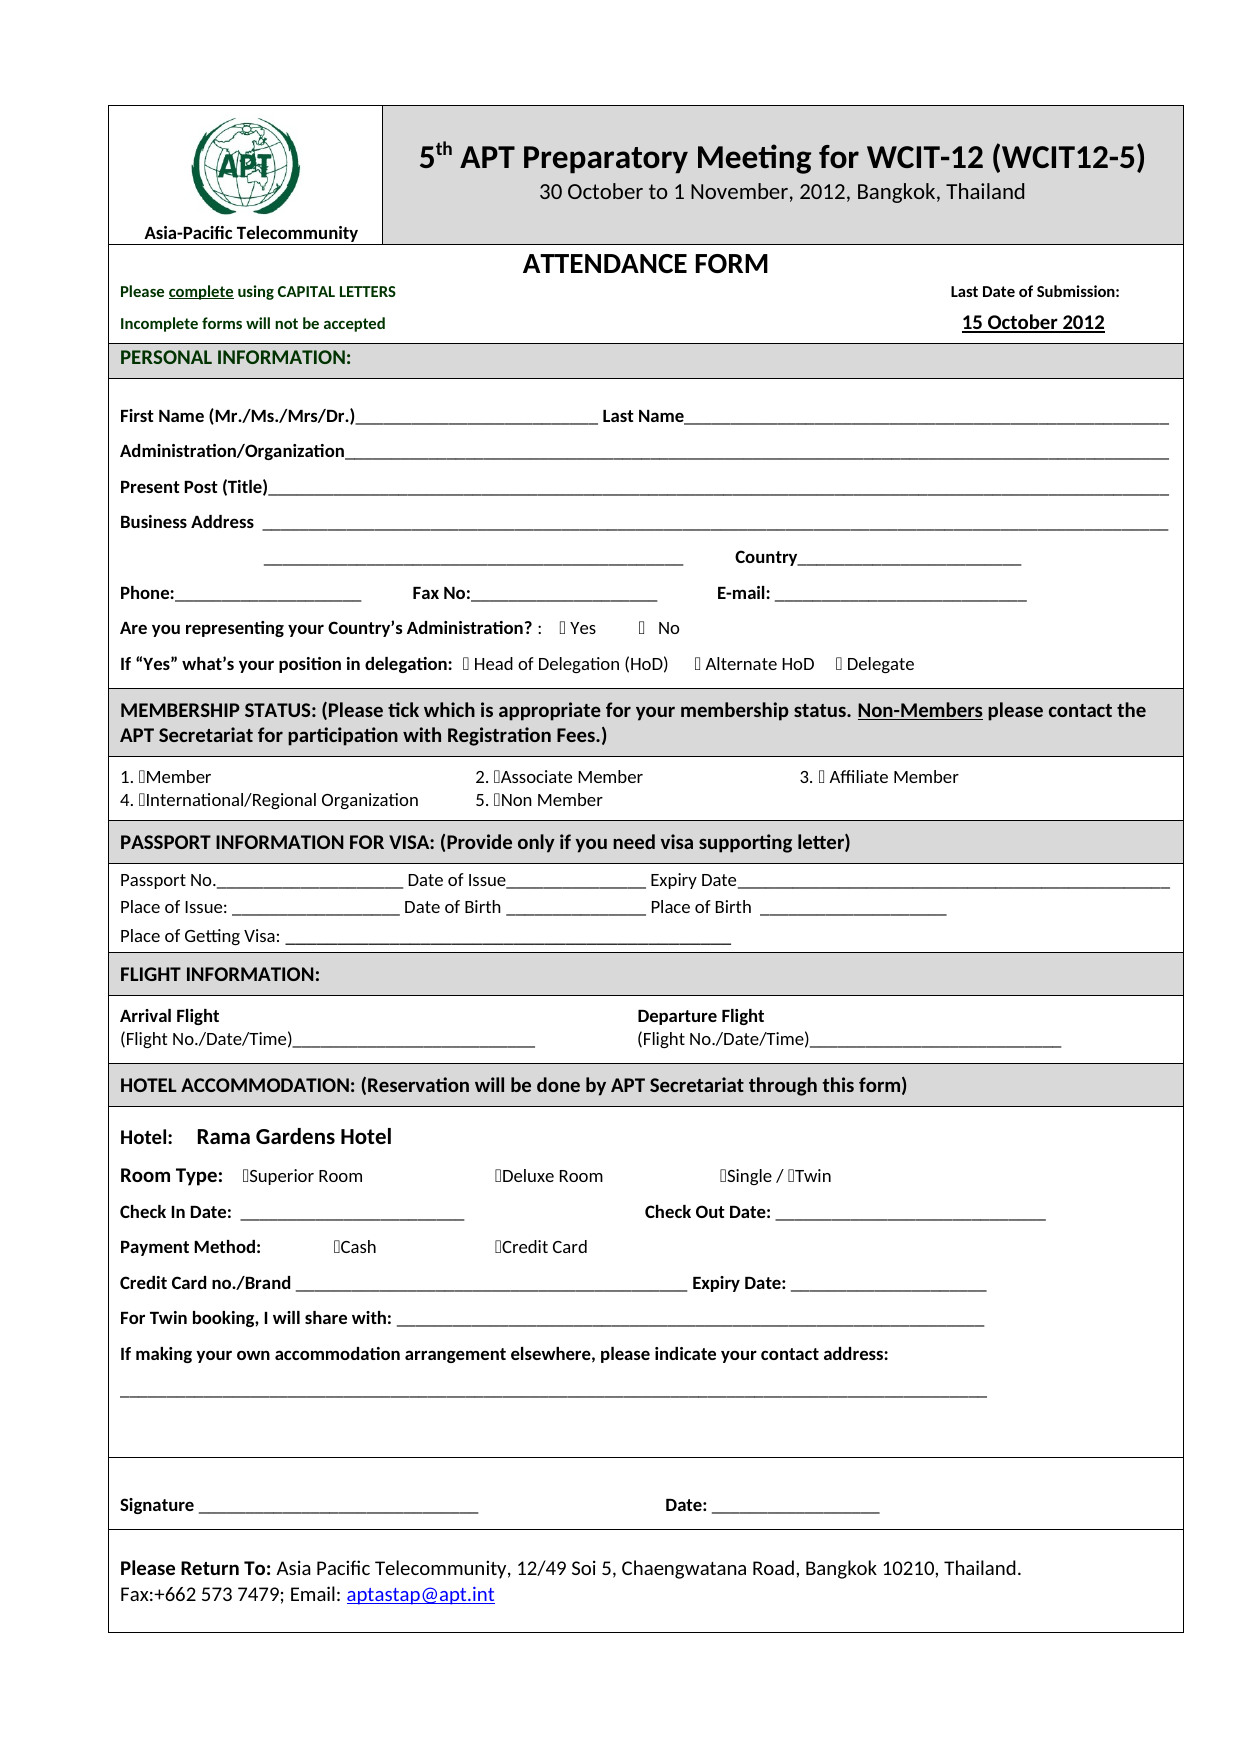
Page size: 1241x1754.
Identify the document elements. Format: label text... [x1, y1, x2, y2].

table_cell 1. Member 2. Associate Member 3. Affiliate Member 4. International/Regional Organization 5. Non Member [109, 757, 1183, 819]
table_cell ATTENDANCE FORM Please complete using CAPITAL LETTERS Last Date of Submission: Incomplete forms will not be accepted 15 October 2012 [109, 245, 1183, 343]
table_cell MEMBERSHIP STATUS: (Please tick which is appropriate for your membership status. Non-Members please contact the APT Secretariat for participation with Registration Fees.) [109, 689, 1183, 756]
table_cell HOTEL ACCOMMODATION: (Reservation will be done by APT Secretariat through this form) [109, 1064, 1183, 1106]
table_cell Signature ______________________________ Date: __________________ [109, 1458, 1183, 1529]
table_header Asia-Pacific Telecommunity [109, 106, 382, 244]
table_cell Arrival Flight Departure Flight (Flight No./Date/Time)__________________________ (Flight No./Date/Time)___________________________ [109, 996, 1183, 1062]
table_cell First Name (Mr./Ms./Mrs/Dr.)__________________________ Last Name Administration/Organization Present Post (Title) Business Address _____________________________________________ Country________________________ Phone:____________________ Fax No:____________________ E-mail: ___________________________ Are you representing your Country’s Administration? : Yes No If “Yes” what’s your position in delegation: Head of Delegation (HoD) Alternate HoD Delegate [109, 379, 1183, 687]
table_cell Please Return To: Asia Pacific Telecommunity, 12/49 Soi 5, Chaengwatana Road, Bangkok 10210, Thailand. Fax:+662 573 7479; Email: aptastap@apt.int [109, 1530, 1183, 1632]
table_cell PASSPORT INFORMATION FOR VISA: (Provide only if you need visa supporting letter) [109, 821, 1183, 863]
table_cell Passport No.____________________ Date of Issue_______________ Expiry Date Place of Issue: __________________ Date of Birth _______________ Place of Birth ____________________ Place of Getting Visa: ___________________________________________ [109, 864, 1183, 952]
picture [187, 114, 304, 221]
table_header 5th APT Preparatory Meeting for WCIT-12 (WCIT12-5) 30 October to 1 November, 2012, Bangkok, Thailand [383, 106, 1183, 244]
table_cell Hotel: Rama Gardens Hotel Room Type: Superior Room Deluxe Room Single / Twin Check In Date: ________________________ Check Out Date: _____________________________ Payment Method: Cash Credit Card Credit Card no./Brand __________________________________________ Expiry Date: _____________________ For Twin booking, I will share with: _______________________________________________________________ If making your own accommodation arrangement elsewhere, please indicate your contact address: _____________________________________________________________________________________________ [109, 1107, 1183, 1457]
table_cell FLIGHT INFORMATION: [109, 953, 1183, 995]
table_cell PERSONAL INFORMATION: [109, 344, 1183, 378]
